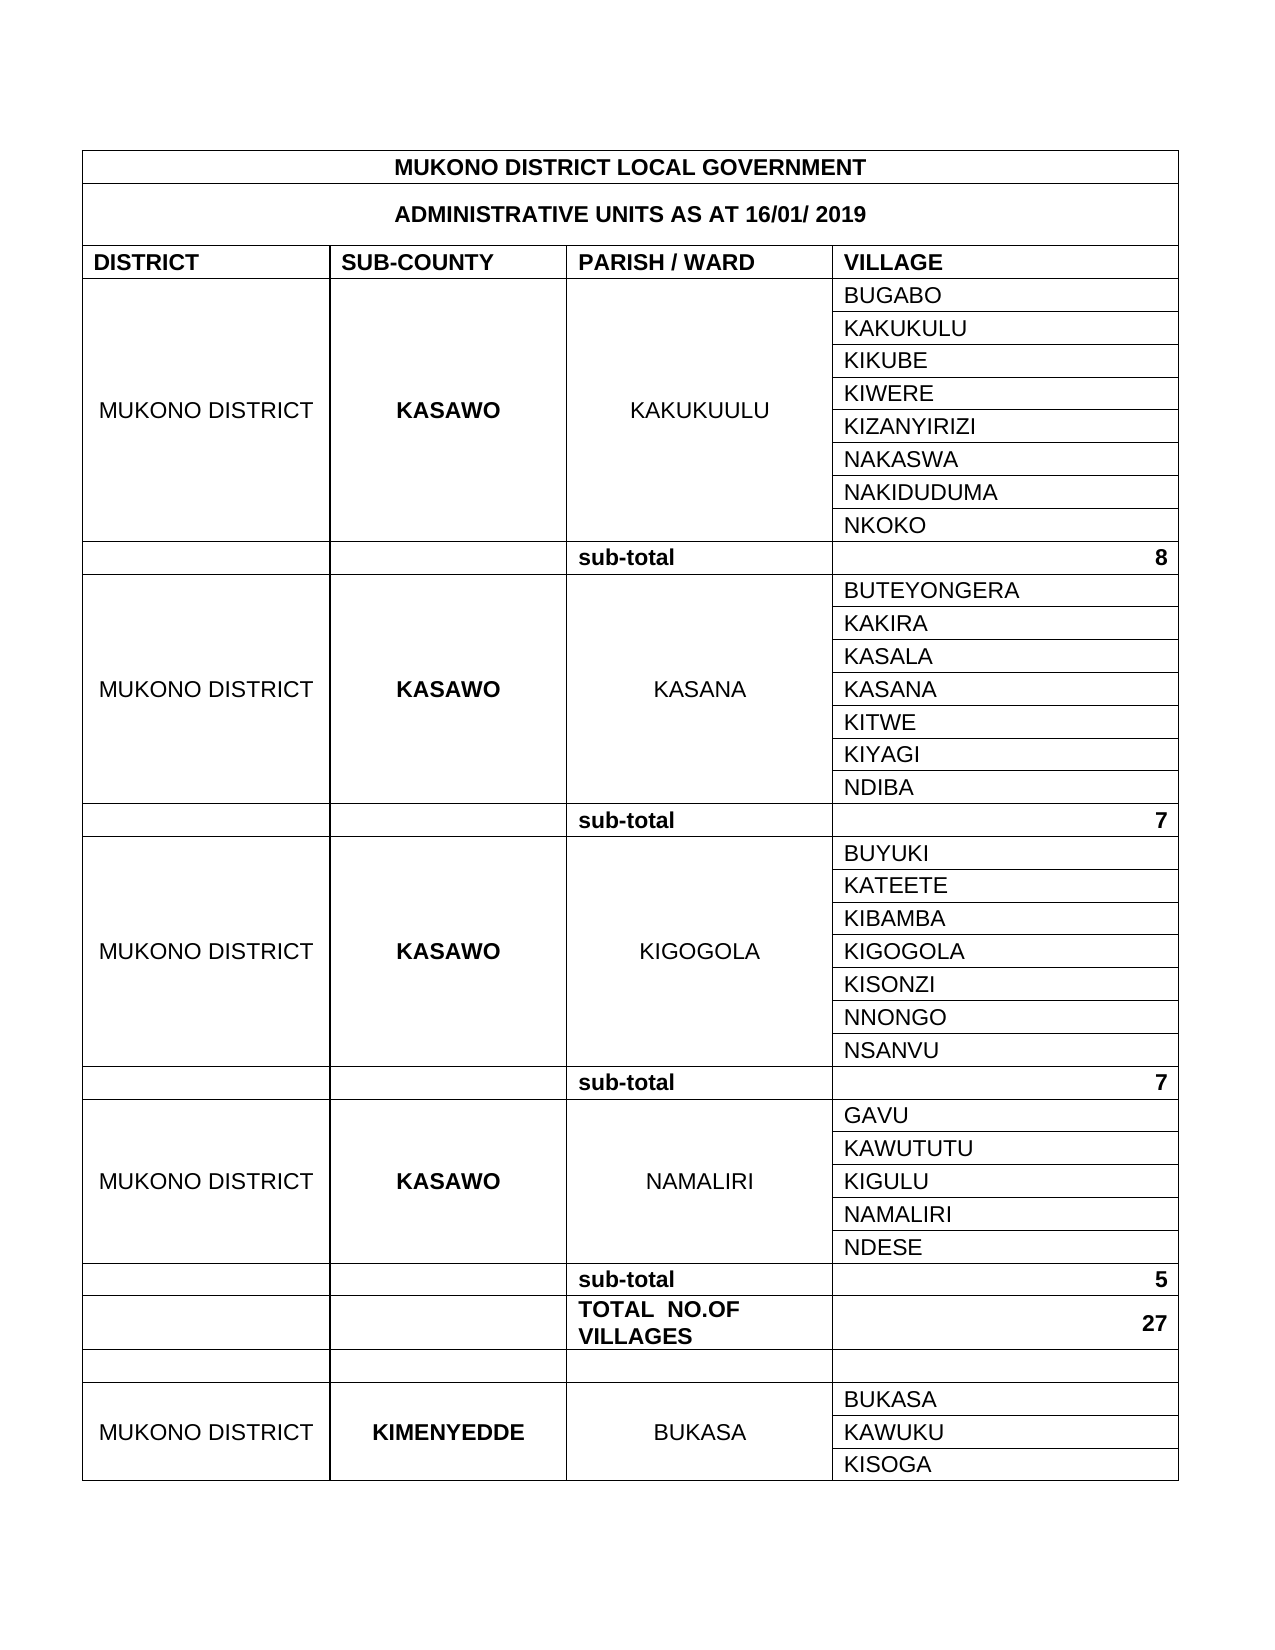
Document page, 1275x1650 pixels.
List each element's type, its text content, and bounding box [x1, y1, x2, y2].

table_cell BUKASA [833, 1383, 1178, 1415]
table_cell KAWUKU [833, 1416, 1178, 1447]
table_cell NAKASWA [833, 443, 1178, 475]
table_cell [83, 1296, 329, 1349]
table_cell [567, 1350, 832, 1382]
table_cell KASANA [833, 673, 1178, 705]
table_cell sub-total [567, 542, 832, 573]
table_cell BUGABO [833, 279, 1178, 311]
table_cell NAMALIRI [833, 1198, 1178, 1230]
table_cell NSANVU [833, 1034, 1178, 1066]
table_cell [83, 542, 329, 573]
table_cell KITWE [833, 706, 1178, 737]
table_cell NAMALIRI [567, 1100, 832, 1262]
table_cell [331, 1296, 566, 1349]
table_cell VILLAGE [833, 246, 1178, 278]
table_cell KAWUTUTU [833, 1132, 1178, 1164]
table_cell DISTRICT [83, 246, 329, 278]
table_cell sub-total [567, 1264, 832, 1295]
table_cell KIGOGOLA [833, 935, 1178, 967]
table_header MUKONO DISTRICT LOCAL GOVERNMENT [83, 151, 1178, 183]
table_cell KASAWO [331, 1100, 566, 1262]
table_cell ADMINISTRATIVE UNITS AS AT 16/01/ 2019 [83, 184, 1178, 245]
table_cell [83, 1264, 329, 1295]
table_cell KASANA [567, 575, 832, 803]
table_cell BUKASA [567, 1383, 832, 1480]
table_cell KASAWO [331, 837, 566, 1066]
table_cell KAKUKULU [833, 312, 1178, 344]
table_cell [331, 804, 566, 836]
table_cell KAKIRA [833, 607, 1178, 639]
table_cell KISOGA [833, 1449, 1178, 1480]
table_cell KATEETE [833, 870, 1178, 902]
table_cell MUKONO DISTRICT [83, 575, 329, 803]
table_cell NDESE [833, 1231, 1178, 1262]
table_cell MUKONO DISTRICT [83, 837, 329, 1066]
table_cell KIGOGOLA [567, 837, 832, 1066]
table_cell KIZANYIRIZI [833, 410, 1178, 442]
table_cell NKOKO [833, 509, 1178, 541]
table_cell NAKIDUDUMA [833, 476, 1178, 508]
table_cell GAVU [833, 1100, 1178, 1131]
table_cell KASAWO [331, 279, 566, 541]
table_cell [83, 1067, 329, 1098]
table_cell KISONZI [833, 968, 1178, 1000]
table_cell KIKUBE [833, 345, 1178, 377]
table_cell TOTAL NO.OF VILLAGES [567, 1296, 832, 1349]
table_cell [331, 1264, 566, 1295]
table_cell KASAWO [331, 575, 566, 803]
table_cell SUB-COUNTY [331, 246, 566, 278]
table_cell KASALA [833, 640, 1178, 672]
table_cell [83, 1350, 329, 1382]
table_cell BUYUKI [833, 837, 1178, 869]
table_cell 7 [833, 1067, 1178, 1098]
table_cell MUKONO DISTRICT [83, 1100, 329, 1262]
table_cell [331, 1350, 566, 1382]
table_cell KIYAGI [833, 739, 1178, 770]
table_cell KAKUKUULU [567, 279, 832, 541]
table_cell [331, 542, 566, 573]
table_cell MUKONO DISTRICT [83, 1383, 329, 1480]
table_cell 27 [833, 1296, 1178, 1349]
table_cell NDIBA [833, 771, 1178, 803]
table_cell BUTEYONGERA [833, 575, 1178, 606]
table_cell 7 [833, 804, 1178, 836]
table_cell [83, 804, 329, 836]
table_cell KIGULU [833, 1165, 1178, 1197]
table_cell MUKONO DISTRICT [83, 279, 329, 541]
table_cell [833, 1350, 1178, 1382]
table_cell KIMENYEDDE [331, 1383, 566, 1480]
table_cell PARISH / WARD [567, 246, 832, 278]
table_cell sub-total [567, 1067, 832, 1098]
table_cell 8 [833, 542, 1178, 573]
table_cell KIWERE [833, 378, 1178, 409]
table_cell NNONGO [833, 1001, 1178, 1033]
table_cell 5 [833, 1264, 1178, 1295]
table_cell KIBAMBA [833, 903, 1178, 934]
table_cell [331, 1067, 566, 1098]
table_cell sub-total [567, 804, 832, 836]
